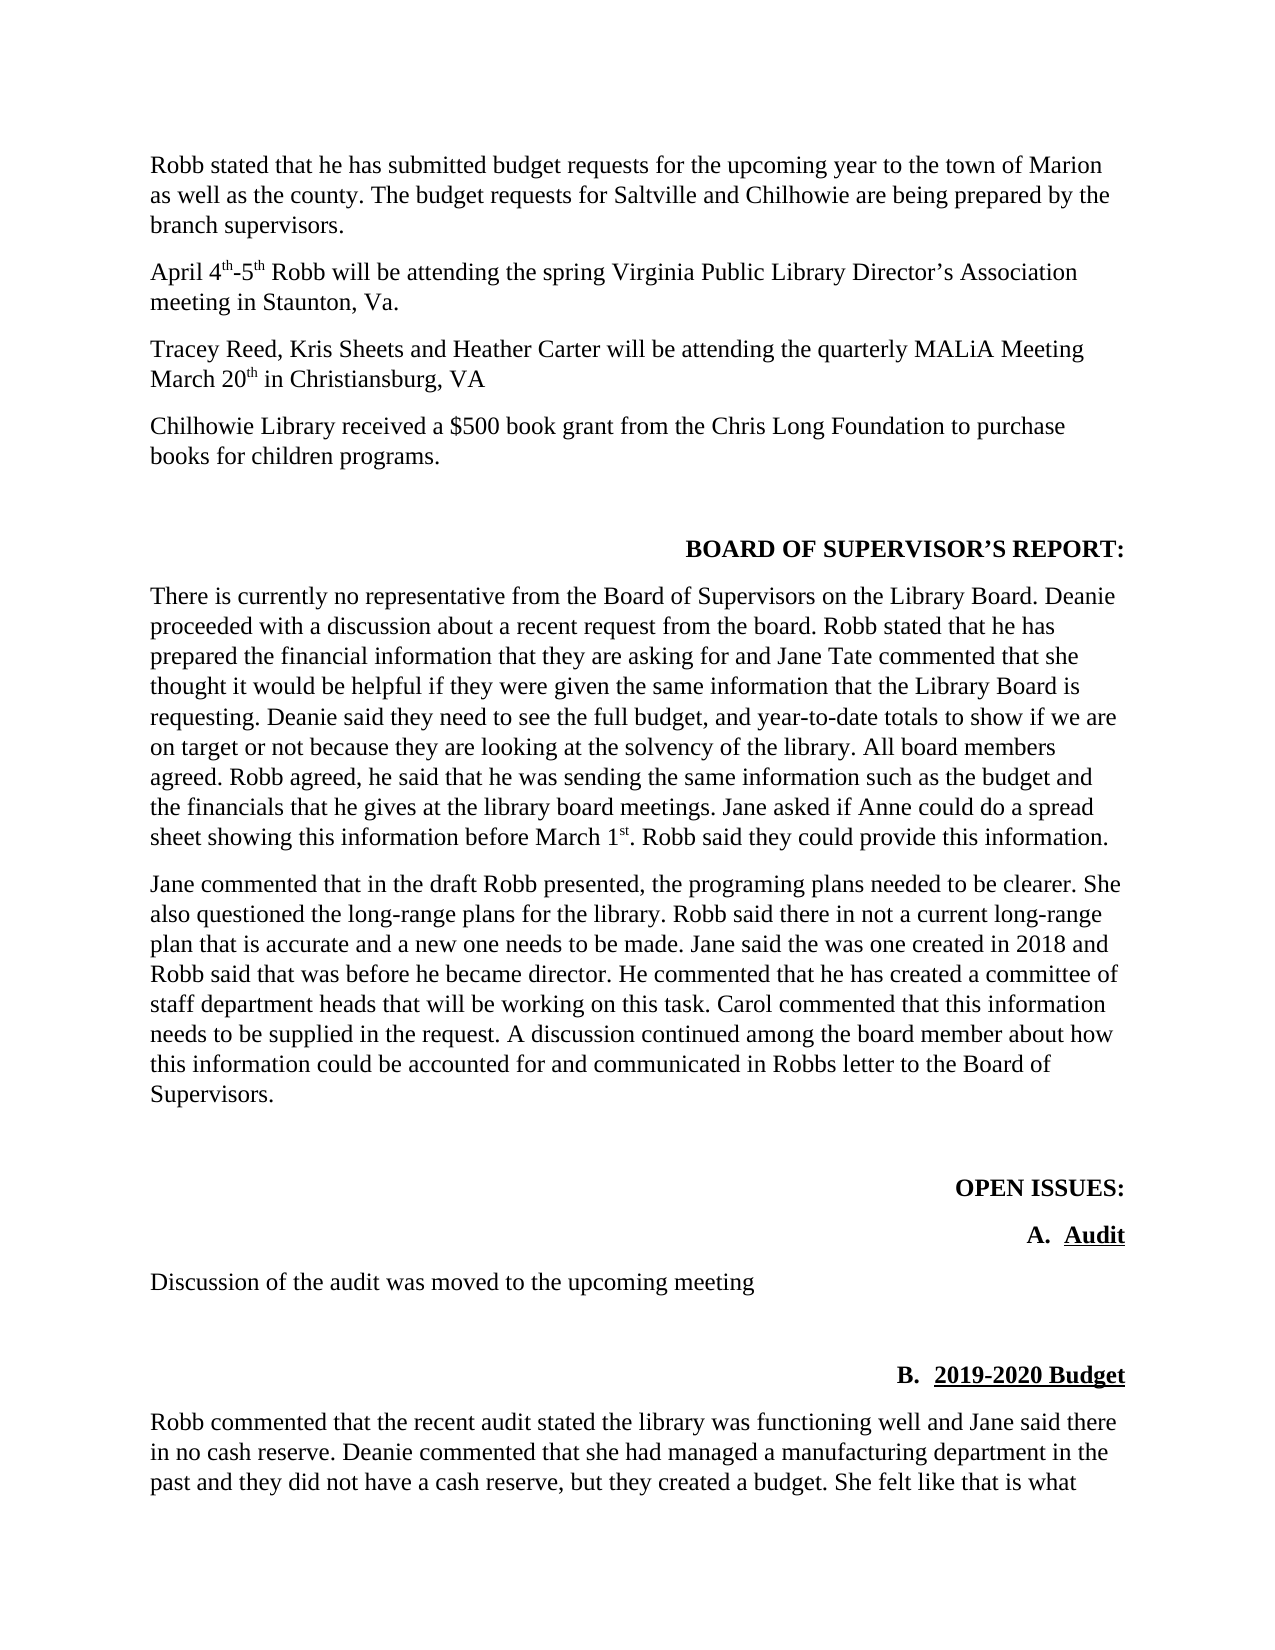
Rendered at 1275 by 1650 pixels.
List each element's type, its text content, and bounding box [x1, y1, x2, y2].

text Jane commented that in the draft Robb presented, the programing plans needed to be clearer. She also questioned the long-range plans for the library. Robb said there in not a current long-range plan that is accurate and a new one needs to be made. Jane said the was one created in 2018 and Robb said that was before he became director. He commented that he has created a committee of staff department heads that will be working on this task. Carol commented that this information needs to be supplied in the request. A discussion continued among the board member about how this information could be accounted for and communicated in Robbs letter to the Board of Supervisors. [150, 869, 1125, 1108]
text Robb stated that he has submitted budget requests for the upcoming year to the town of Marion as well as the county. The budget requests for Saltville and Chilhowie are being prepared by the branch supervisors. [150, 150, 1125, 239]
text There is currently no representative from the Board of Supervisors on the Library Board. Deanie proceeded with a discussion about a recent request from the board. Robb stated that he has prepared the financial information that they are asking for and Jane Tate commented that she thought it would be helpful if they were given the same information that the Library Board is requesting. Deanie said they need to see the full budget, and year-to-date totals to show if we are on target or not because they are looking at the solvency of the library. All board members agreed. Robb agreed, he said that he was sending the same information such as the budget and the financials that he gives at the library board meetings. Jane asked if Anne could do a spread sheet showing this information before March 1st. Robb said they could provide this information. [150, 581, 1125, 851]
list 2019-2020 Budget [187, 1360, 1125, 1389]
text Tracey Reed, Kris Sheets and Heather Carter will be attending the quarterly MALiA Meeting March 20th in Christiansburg, VA [150, 334, 1125, 393]
list Audit [187, 1220, 1125, 1248]
text Discussion of the audit was moved to the upcoming meeting [150, 1267, 1125, 1295]
text Chilhowie Library received a $500 book grant from the Chris Long Foundation to purchase books for children programs. [150, 411, 1125, 469]
text April 4th-5th Robb will be attending the spring Virginia Public Library Director’s Association meeting in Staunton, Va. [150, 257, 1125, 316]
text BOARD OF SUPERVISOR’S REPORT: [150, 534, 1125, 563]
text OPEN ISSUES: [225, 1173, 1125, 1202]
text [150, 1407, 1125, 1496]
